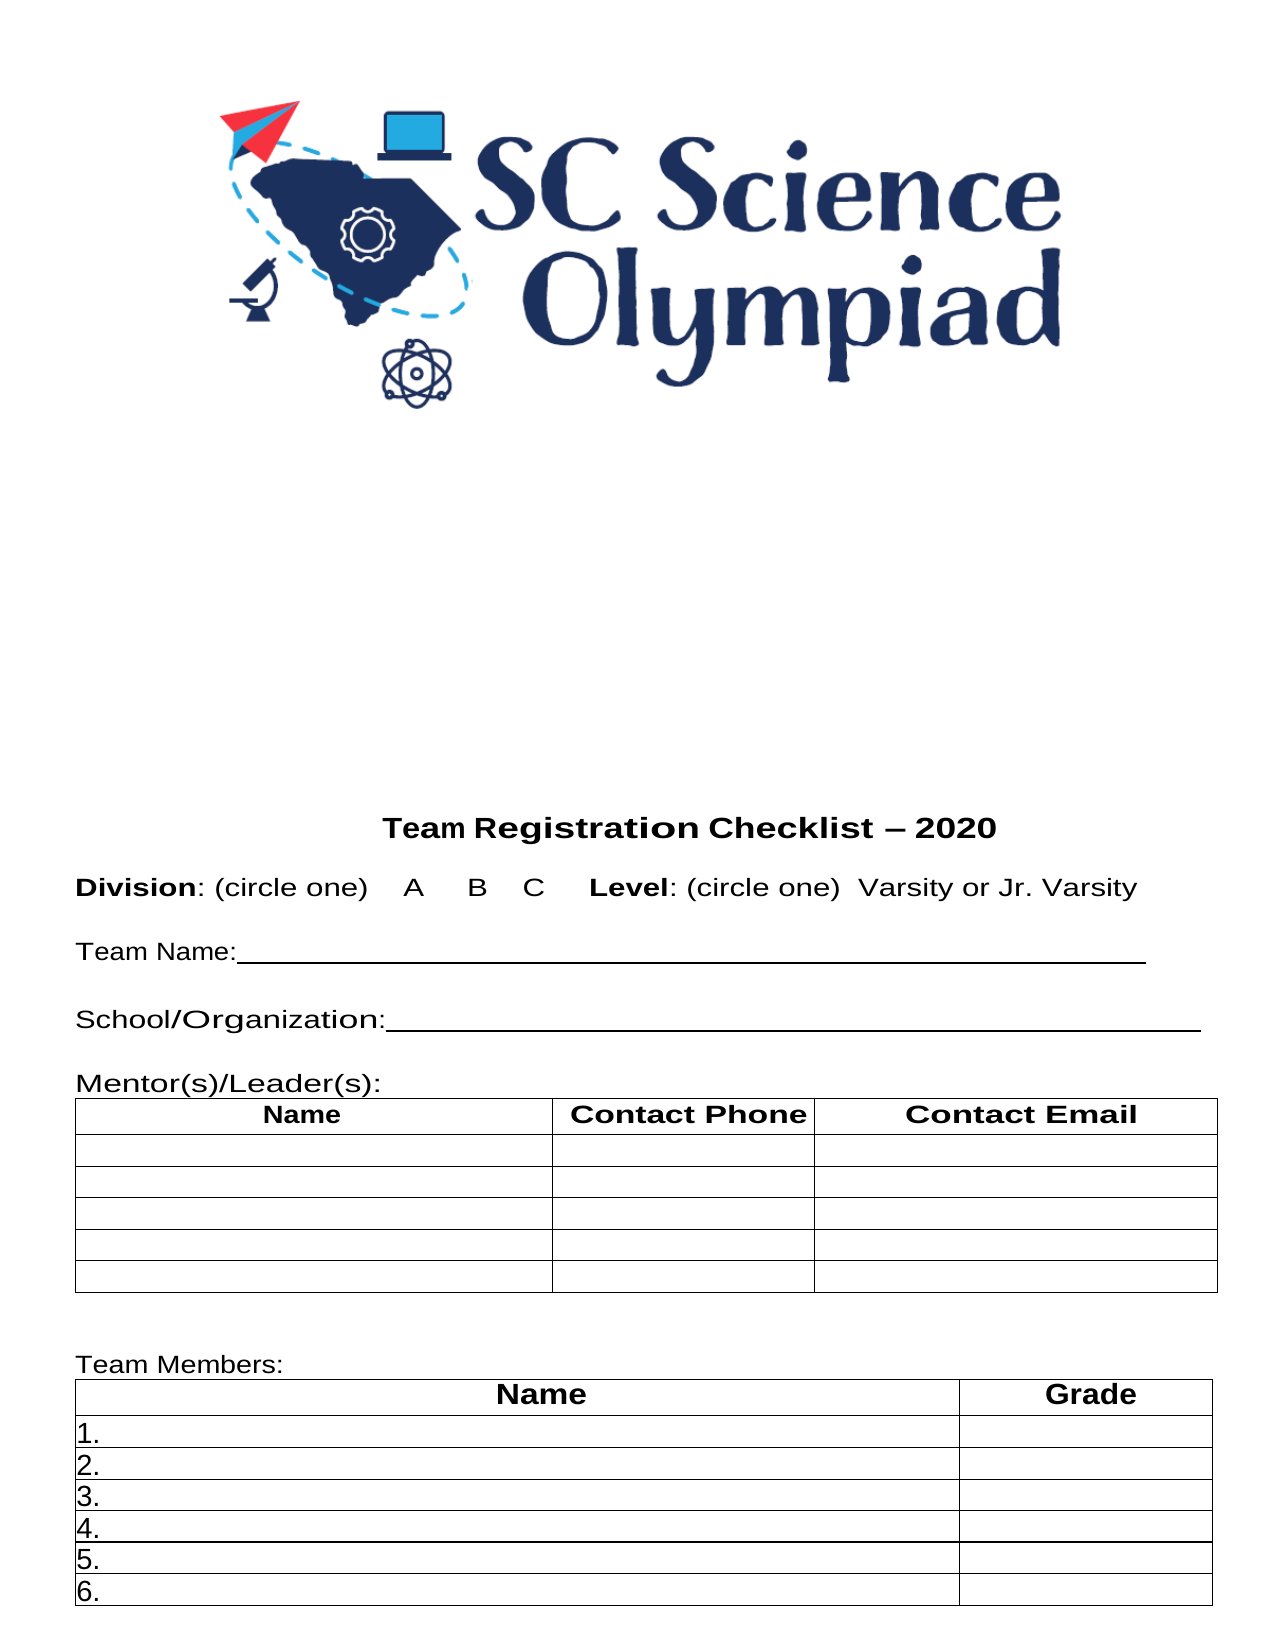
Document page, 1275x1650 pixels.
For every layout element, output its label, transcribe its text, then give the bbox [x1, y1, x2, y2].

picture [204, 83, 1086, 428]
table_cell [553, 1230, 814, 1260]
table_cell 1. [76, 1416, 959, 1447]
table_cell [76, 1135, 552, 1166]
table_cell [553, 1167, 814, 1197]
table_cell [76, 1230, 552, 1260]
table_cell [553, 1261, 814, 1292]
table_cell 4. [76, 1511, 959, 1541]
table_cell [815, 1167, 1217, 1197]
table_cell [76, 1261, 552, 1292]
table_cell [553, 1135, 814, 1166]
table_cell [815, 1230, 1217, 1260]
table_cell [553, 1198, 814, 1229]
table_header Contact Email [815, 1099, 1217, 1134]
text Mentor(s)/Leader(s): [75, 1069, 1141, 1098]
table_header Name [76, 1380, 959, 1415]
table_header Contact Phone [553, 1099, 814, 1134]
table_cell [960, 1448, 1212, 1478]
table_cell [76, 1198, 552, 1229]
table_cell 2. [76, 1448, 959, 1478]
table_header Name [76, 1099, 552, 1134]
text Team Name: [75, 937, 1141, 965]
table_cell [960, 1574, 1212, 1604]
table_cell [76, 1167, 552, 1197]
table_cell [960, 1480, 1212, 1510]
table_cell [815, 1198, 1217, 1229]
table_cell [815, 1135, 1217, 1166]
table_cell 5. [76, 1543, 959, 1573]
text Team Members: [75, 1351, 1141, 1379]
text Division: (circle one) A B C Level: (circle one) Varsity or Jr. Varsity [75, 873, 1141, 902]
table_cell [960, 1543, 1212, 1573]
table_cell [960, 1416, 1212, 1447]
table_cell [960, 1511, 1212, 1541]
table_cell 3. [76, 1480, 959, 1510]
table_header Grade [960, 1380, 1212, 1415]
text Team Registration Checklist – 2020 [382, 811, 1141, 844]
text School/Organization: [75, 1005, 1225, 1033]
table_cell 6. [76, 1574, 959, 1604]
table_cell [815, 1261, 1217, 1292]
